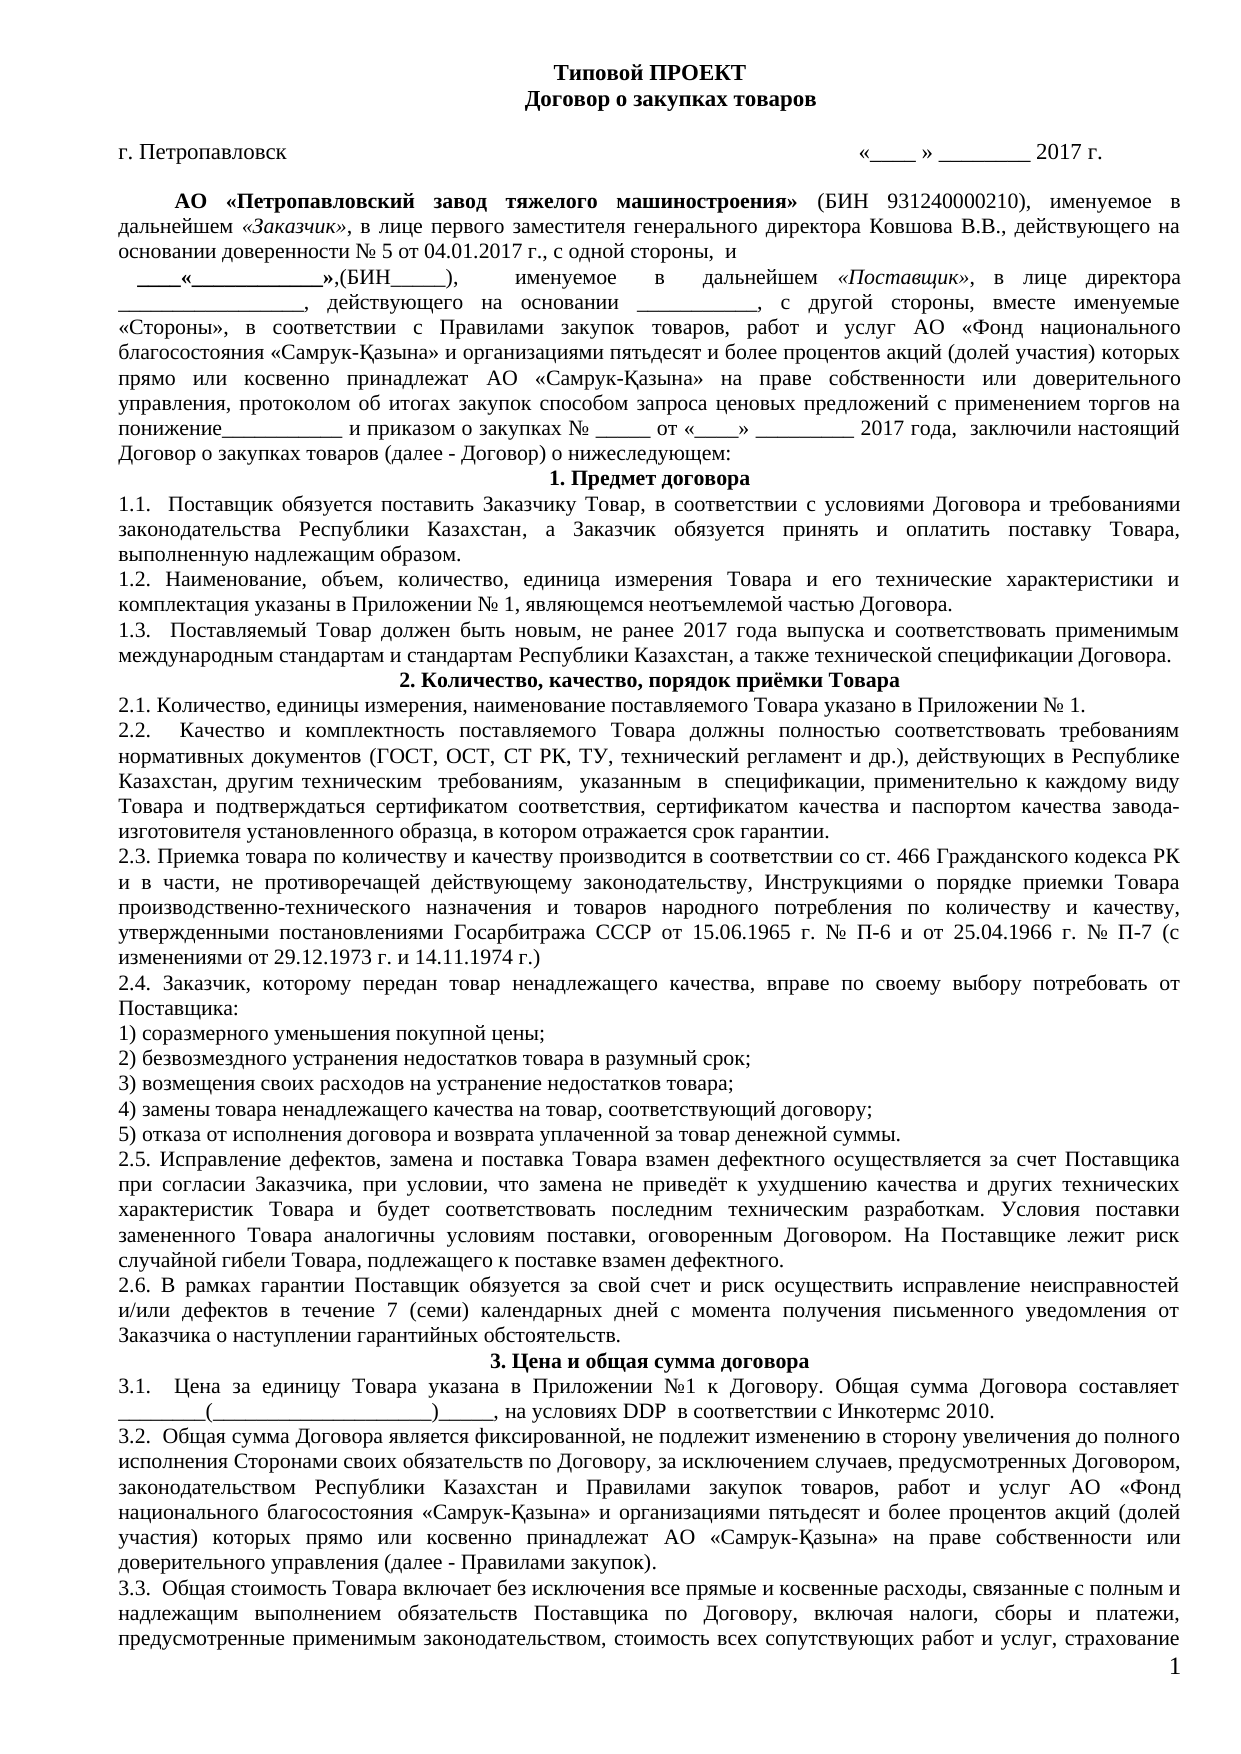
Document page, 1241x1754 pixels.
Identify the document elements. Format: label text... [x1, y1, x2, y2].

text 1. Предмет договора [118, 465, 1181, 491]
text ____«____________»,(БИН_____), именуемое в дальнейшем «Поставщик», в лице директора _________________, действующего на основании ___________, с другой стороны, вместе именуемые «Стороны», в соответствии с Правилами закупок товаров, работ и услуг АО «Фонд национального благосостояния «Самрук-Қазына» и организациями пятьдесят и более процентов акций (долей участия) которых прямо или косвенно принадлежат АО «Самрук-Қазына» на праве собственности или доверительного управления, протоколом об итогах закупок способом запроса ценовых предложений с применением торгов на понижение___________ и приказом о закупках № _____ от «____» _________ 2017 года, заключили настоящий Договор о закупках товаров (далее - Договор) о нижеследующем: [118, 264, 1181, 465]
text 4) замены товара ненадлежащего качества на товар, соответствующий договору; [118, 1096, 1181, 1121]
text 1.2. Наименование, объем, количество, единица измерения Товара и его технические характеристики и комплектация указаны в Приложении № 1, являющемся неотъемлемой частью Договора. [118, 566, 1181, 617]
text 2.2. Качество и комплектность поставляемого Товара должны полностью соответствовать требованиям нормативных документов (ГОСТ, ОСТ, СТ РК, ТУ, технический регламент и др.), действующих в Республике Казахстан, другим техническим требованиям, указанным в спецификации, применительно к каждому виду Товара и подтверждаться сертификатом соответствия, сертификатом качества и паспортом качества завода-изготовителя установленного образца, в котором отражается срок гарантии. [118, 717, 1181, 843]
text 2) безвозмездного устранения недостатков товара в разумный срок; [118, 1045, 1181, 1070]
text г. Петропавловск «____ » ________ . [118, 138, 1181, 164]
text 3.2. Общая сумма Договора является фиксированной, не подлежит изменению в сторону увеличения до полного исполнения Сторонами своих обязательств по Договору, за исключением случаев, предусмотренных Договором, законодательством Республики Казахстан и Правилами закупок товаров, работ и услуг АО «Фонд национального благосостояния «Самрук-Қазына» и организациями пятьдесят и более процентов акций (долей участия) которых прямо или косвенно принадлежат АО «Самрук-Қазына» на праве собственности или доверительного управления (далее - Правилами закупок). [118, 1423, 1181, 1574]
text 2.6. В рамках гарантии Поставщик обязуется за свой счет и риск осуществить исправление неисправностей и/или дефектов в течение 7 (семи) календарных дней с момента получения письменного уведомления от Заказчика о наступлении гарантийных обстоятельств. [118, 1272, 1181, 1348]
text 5) отказа от исполнения договора и возврата уплаченной за товар денежной суммы. [118, 1121, 1181, 1146]
text АО «Петропавловский завод тяжелого машиностроения» (БИН 931240000210), именуемое в дальнейшем «Заказчик», в лице первого заместителя генерального директора Ковшова В.В., действующего на основании доверенности № 5 от 04.01.2017 г., с одной стороны, и [118, 188, 1181, 264]
text 2.1. Количество, единицы измерения, наименование поставляемого Товара указано в Приложении № 1. [118, 692, 1181, 717]
text Договор о закупках товаров [118, 85, 1181, 112]
text 2.4. Заказчик, которому передан товар ненадлежащего качества, вправе по своему выбору потребовать от Поставщика: [118, 969, 1181, 1020]
text 3) возмещения своих расходов на устранение недостатков товара; [118, 1070, 1181, 1096]
text 2.3. Приемка товара по количеству и качеству производится в соответствии со ст. 466 Гражданского кодекса РК и в части, не противоречащей действующему законодательству, Инструкциями о порядке приемки Товара производственно-технического назначения и товаров народного потребления по количеству и качеству, утвержденными постановлениями Госарбитража СССР от 15.06.1965 г. № П-6 и от 25.04.1966 г. № П-7 (с изменениями от 29.12.1973 г. и 14.11.1974 г.) [118, 843, 1181, 969]
text 1) соразмерного уменьшения покупной цены; [118, 1020, 1181, 1045]
text 2. Количество, качество, порядок приёмки Товара [118, 667, 1181, 692]
text 1.3. Поставляемый Товар должен быть новым, не ранее 2017 года выпуска и соответствовать применимым международным стандартам и стандартам Республики Казахстан, а также технической спецификации Договора. [118, 617, 1181, 667]
text Типовой ПРОЕКТ [118, 59, 1181, 85]
text 3. Цена и общая сумма договора [118, 1348, 1181, 1373]
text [118, 1574, 1181, 1650]
text 3.1. Цена за единицу Товара указана в Приложении №1 к Договору. Общая сумма Договора составляет ________(____________________)_____, на условиях DDP в соответствии с Инкотермс 2010. [118, 1373, 1181, 1423]
text 2.5. Исправление дефектов, замена и поставка Товара взамен дефектного осуществляется за счет Поставщика при согласии Заказчика, при условии, что замена не приведёт к ухудшению качества и других технических характеристик Товара и будет соответствовать последним техническим разработкам. Условия поставки замененного Товара аналогичны условиям поставки, оговоренным Договором. На Поставщике лежит риск случайной гибели Товара, подлежащего к поставке взамен дефектного. [118, 1146, 1181, 1272]
text 1.1. Поставщик обязуется поставить Заказчику Товар, в соответствии с условиями Договора и требованиями законодательства Республики Казахстан, а Заказчик обязуется принять и оплатить поставку Товара, выполненную надлежащим образом. [118, 491, 1181, 566]
